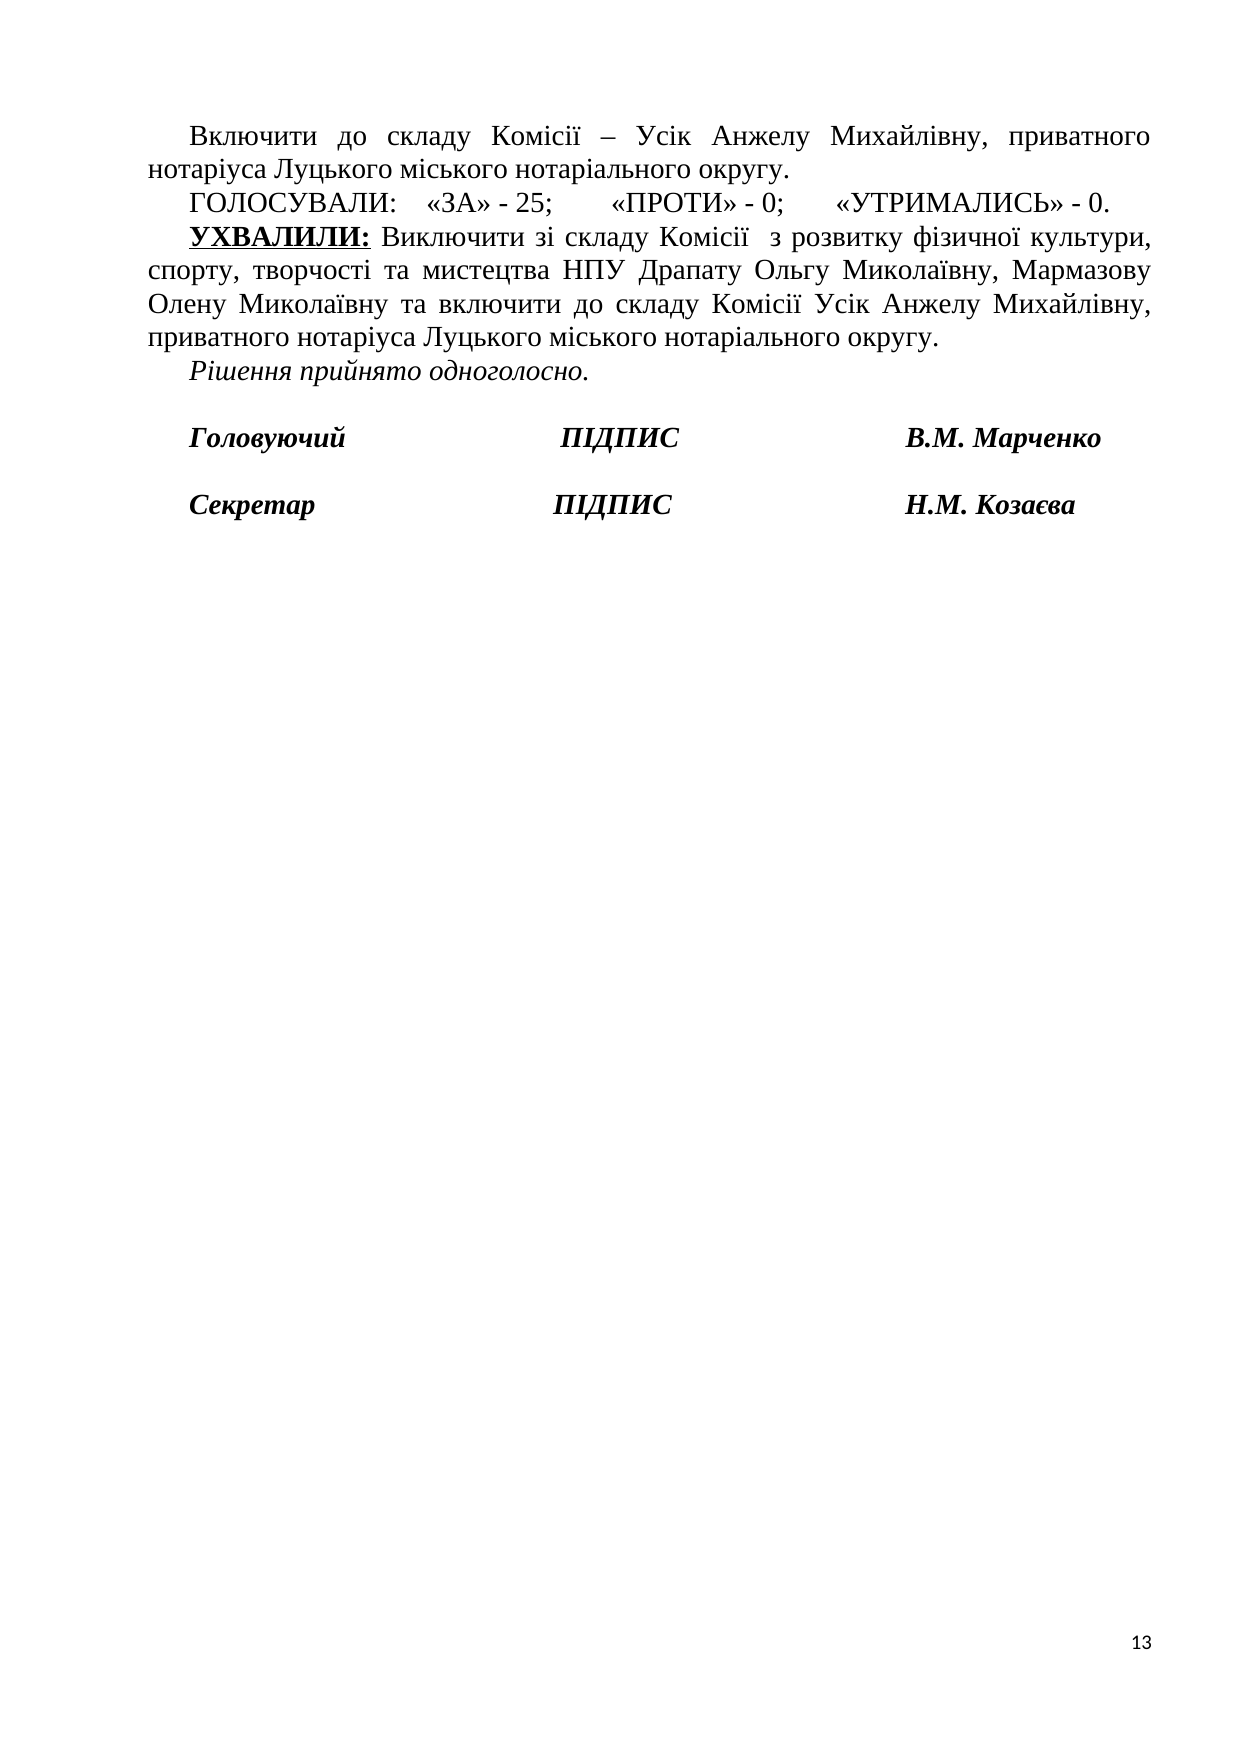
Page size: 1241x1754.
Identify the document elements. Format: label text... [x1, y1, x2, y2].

list Рішення прийнято одноголосно. [148, 353, 1152, 386]
text Секретар ПІДПИС Н.М. Козаєва [148, 487, 1152, 521]
text Головуючий ПІДПИС В.М. Марченко [148, 420, 1152, 453]
list УХВАЛИЛИ: Виключити зі складу Комісії з розвитку фізичної культури, спорту, творчості та мистецтва НПУ Драпату Ольгу Миколаївну, Мармазову Олену Миколаївну та включити до складу Комісії Усік Анжелу Михайлівну, приватного нотаріуса Луцького міського нотаріального округу. [148, 219, 1152, 353]
text Включити до складу Комісії – Усік Анжелу Михайлівну, приватного нотаріуса Луцького міського нотаріального округу. [148, 118, 1152, 185]
list ГОЛОСУВАЛИ: «ЗА» - 25; «ПРОТИ» - 0; «УТРИМАЛИСЬ» - 0. [148, 185, 1152, 219]
